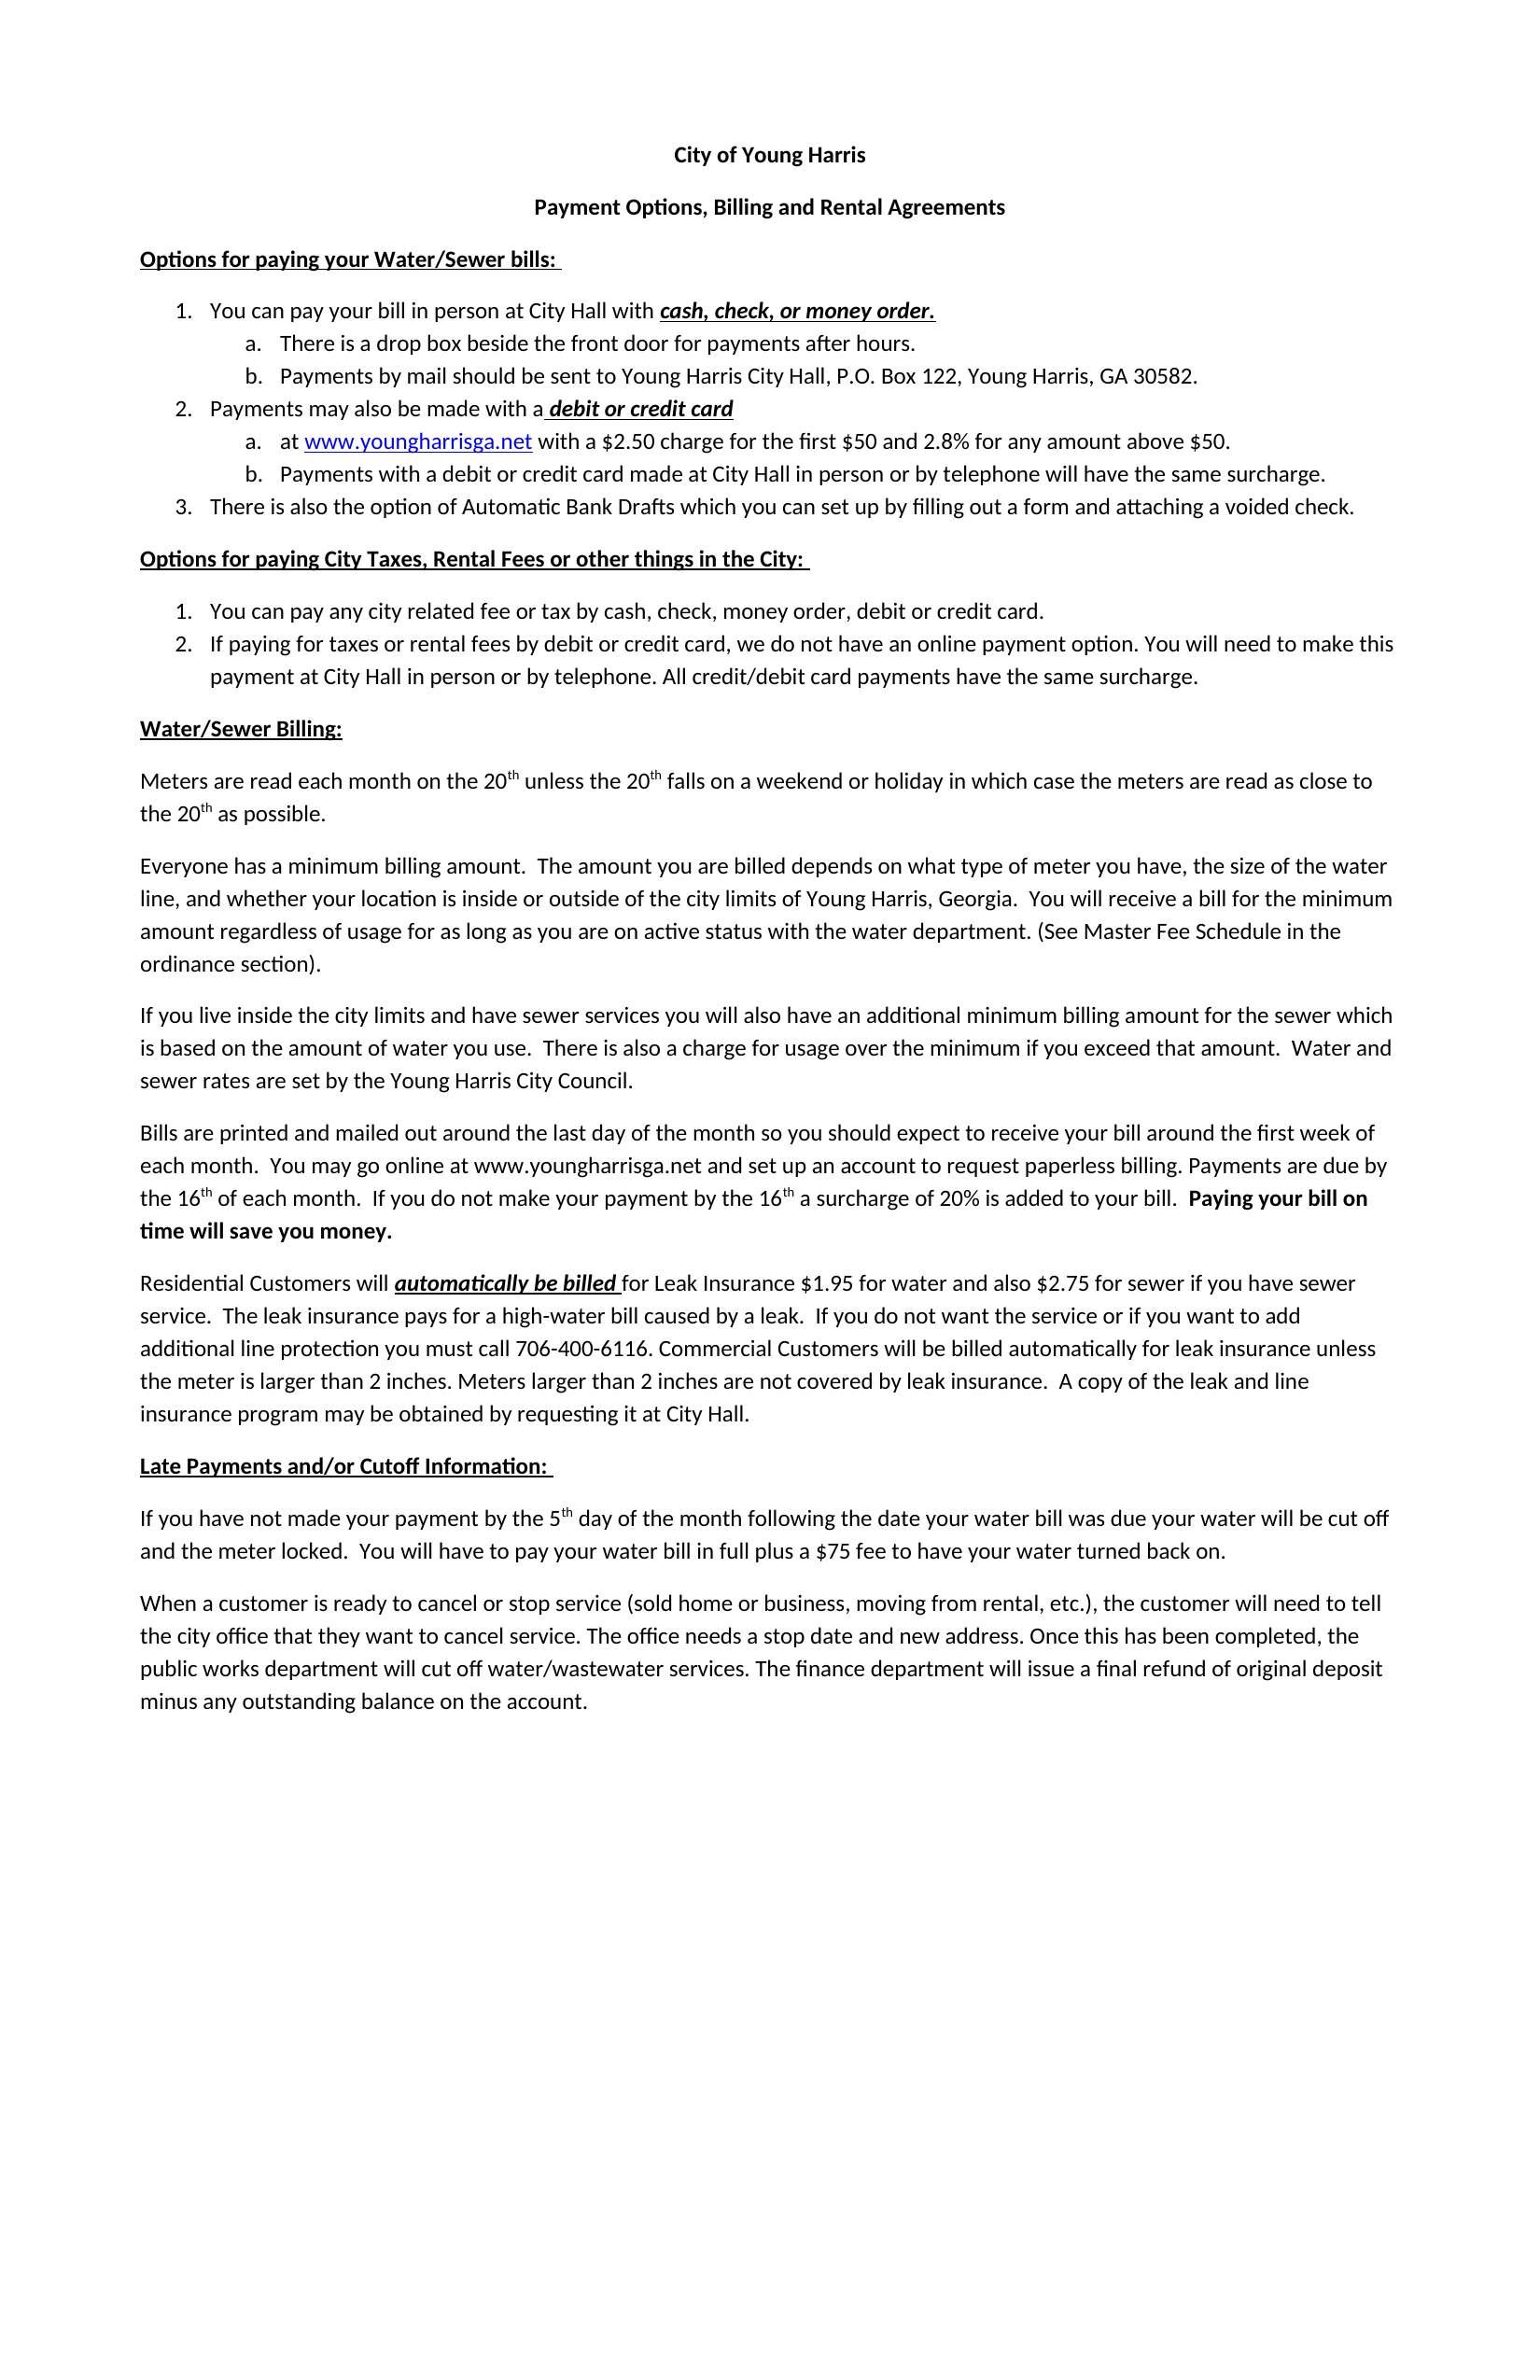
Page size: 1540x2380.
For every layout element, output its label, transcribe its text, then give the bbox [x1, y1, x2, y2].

list If paying for taxes or rental fees by debit or credit card, we do not have an online payment option. You will need to make this payment at City Hall in person or by telephone. All credit/debit card payments have the same surcharge. [175, 629, 1400, 691]
list There is a drop box beside the front door for payments after hours. [245, 329, 1400, 357]
list There is also the option of Automatic Bank Drafts which you can set up by filling out a form and attaching a voided check. [175, 492, 1400, 521]
text If you have not made your payment by the 5th day of the month following the date your water bill was due your water will be cut off and the meter locked. You will have to pay your water bill in full plus a $75 fee to have your water turned back on. [140, 1504, 1400, 1564]
text Water/Sewer Billing: [140, 714, 1400, 743]
text Residential Customers will automatically be billed for Leak Insurance $1.95 for water and also $2.75 for sewer if you have sewer service. The leak insurance pays for a high-water bill caused by a leak. If you do not want the service or if you want to add additional line protection you must call 706-400-6116. Commercial Customers will be billed automatically for leak insurance unless the meter is larger than 2 inches. Meters larger than 2 inches are not covered by leak insurance. A copy of the leak and line insurance program may be obtained by requesting it at City Hall. [140, 1268, 1400, 1428]
text If you live inside the city limits and have sewer services you will also have an additional minimum billing amount for the sewer which is based on the amount of water you use. There is also a charge for usage over the minimum if you exceed that amount. Water and sewer rates are set by the Young Harris City Council. [140, 1001, 1400, 1095]
list at www.youngharrisga.net with a $2.50 charge for the first $50 and 2.8% for any amount above $50. [245, 427, 1400, 455]
text Payment Options, Billing and Rental Agreements [140, 192, 1400, 220]
text Everyone has a minimum billing amount. The amount you are billed depends on what type of meter you have, the size of the water line, and whether your location is inside or outside of the city limits of Young Harris, Georgia. You will receive a bill for the minimum amount regardless of usage for as long as you are on active status with the water department. (See Master Fee Schedule in the ordinance section). [140, 851, 1400, 977]
list Payments may also be made with a debit or credit card [175, 394, 1400, 423]
text Bills are printed and mailed out around the last day of the month so you should expect to receive your bill around the first week of each month. You may go online at www.youngharrisga.net and set up an account to request paperless billing. Payments are due by the 16th of each month. If you do not make your payment by the 16th a surcharge of 20% is added to your bill. Paying your bill on time will save you money. [140, 1118, 1400, 1245]
list Payments by mail should be sent to Young Harris City Hall, P.O. Box 122, Young Harris, GA 30582. [245, 361, 1400, 390]
text Meters are read each month on the 20th unless the 20th falls on a weekend or holiday in which case the meters are read as close to the 20th as possible. [140, 766, 1400, 827]
text Options for paying your Water/Sewer bills: [140, 245, 1400, 273]
list You can pay your bill in person at City Hall with cash, check, or money order. [175, 296, 1400, 325]
text When a customer is ready to cancel or stop service (sold home or business, moving from rental, etc.), the customer will need to tell the city office that they want to cancel service. The office needs a stop date and new address. Once this has been completed, the public works department will cut off water/wastewater services. The finance department will issue a final refund of original deposit minus any outstanding balance on the account. [140, 1589, 1400, 1715]
list You can pay any city related fee or tax by cash, check, money order, debit or credit card. [175, 596, 1400, 625]
text Options for paying City Taxes, Rental Fees or other things in the City: [140, 544, 1400, 573]
text Late Payments and/or Cutoff Information: [140, 1451, 1400, 1480]
list Payments with a debit or credit card made at City Hall in person or by telephone will have the same surcharge. [245, 459, 1400, 488]
text City of Young Harris [140, 140, 1400, 169]
